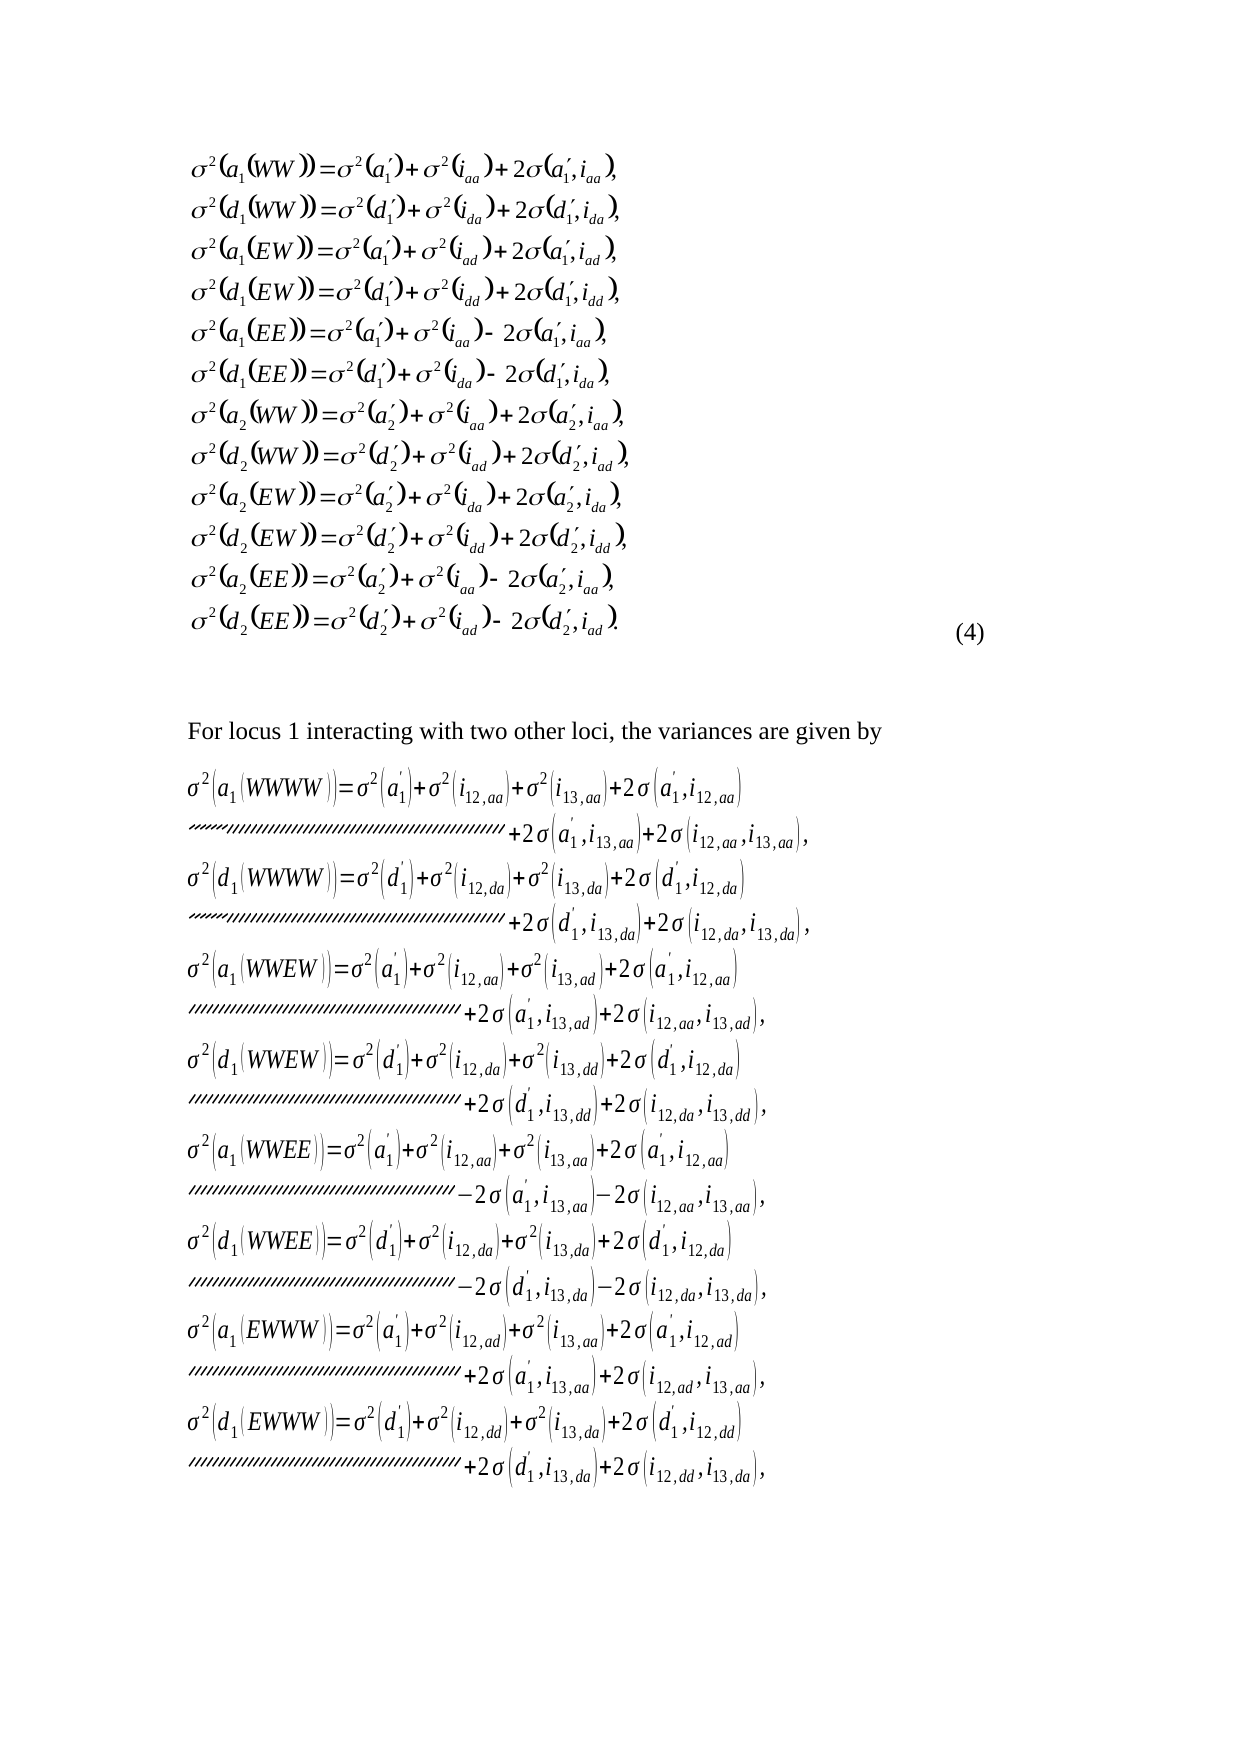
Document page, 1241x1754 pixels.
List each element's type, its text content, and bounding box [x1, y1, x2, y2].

text (4) [187, 150, 1053, 646]
text For locus 1 interacting with two other loci, the variances are given by [187, 716, 1053, 745]
